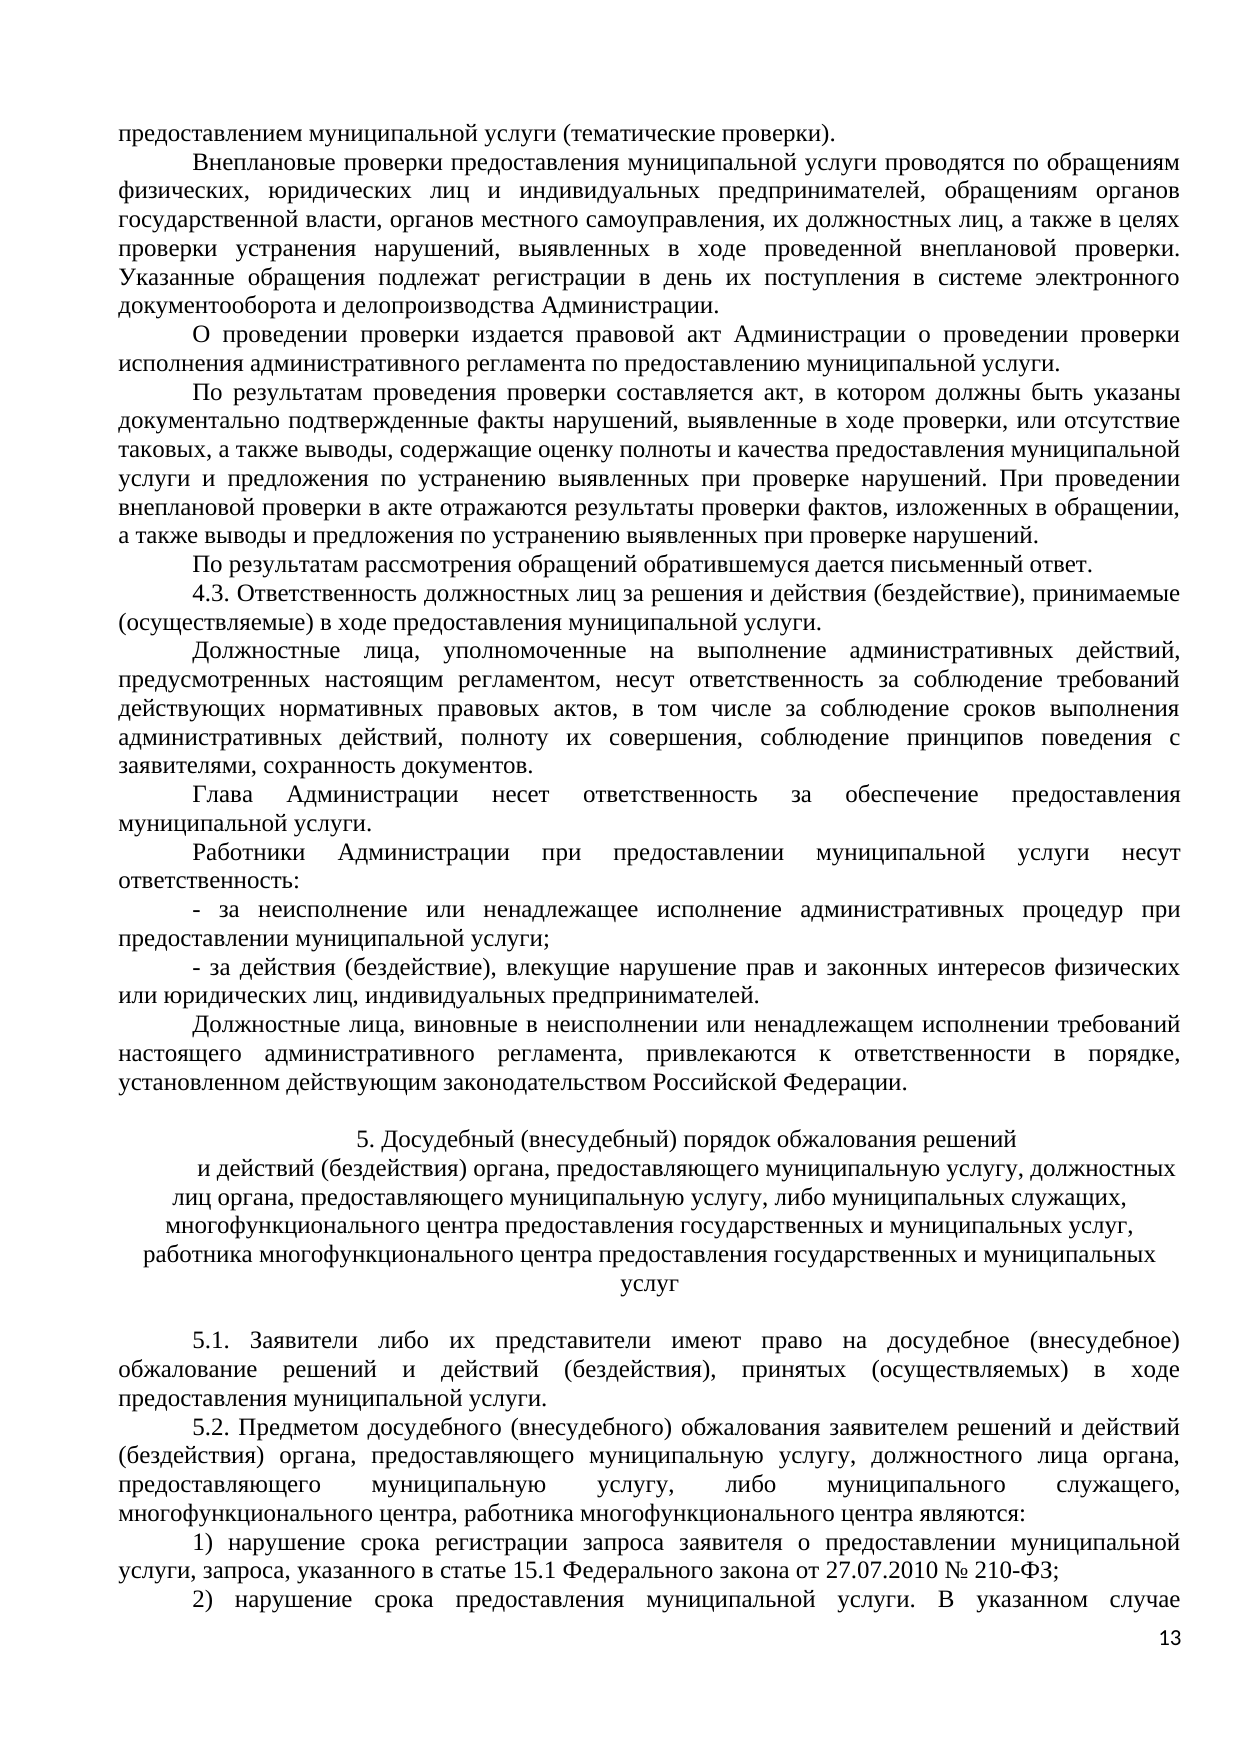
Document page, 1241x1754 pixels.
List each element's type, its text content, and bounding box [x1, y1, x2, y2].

text Должностные лица, уполномоченные на выполнение административных действий, предусмотренных настоящим регламентом, несут ответственность за соблюдение требований действующих нормативных правовых актов, в том числе за соблюдение сроков выполнения административных действий, полноту их совершения, соблюдение принципов поведения с заявителями, сохранность документов. [118, 636, 1181, 779]
text Должностные лица, виновные в неисполнении или ненадлежащем исполнении требований настоящего административного регламента, привлекаются к ответственности в порядке, установленном действующим законодательством Российской Федерации. [118, 1009, 1181, 1096]
text О проведении проверки издается правовой акт Администрации о проведении проверки исполнения административного регламента по предоставлению муниципальной услуги. [118, 319, 1181, 377]
text 5.1. Заявители либо их представители имеют право на досудебное (внесудебное) обжалование решений и действий (бездействия), принятых (осуществляемых) в ходе предоставления муниципальной услуги. [118, 1326, 1181, 1412]
text - за действия (бездействие), влекущие нарушение прав и законных интересов физических или юридических лиц, индивидуальных предпринимателей. [118, 952, 1181, 1009]
text Глава Администрации несет ответственность за обеспечение предоставления муниципальной услуги. [118, 779, 1181, 837]
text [118, 118, 1181, 147]
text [118, 1584, 1181, 1613]
text Работники Администрации при предоставлении муниципальной услуги несут ответственность: [118, 837, 1181, 894]
text Внеплановые проверки предоставления муниципальной услуги проводятся по обращениям физических, юридических лиц и индивидуальных предпринимателей, обращениям органов государственной власти, органов местного самоуправления, их должностных лиц, а также в целях проверки устранения нарушений, выявленных в ходе проведенной внеплановой проверки. Указанные обращения подлежат регистрации в день их поступления в системе электронного документооборота и делопроизводства Администрации. [118, 147, 1181, 319]
text 1) нарушение срока регистрации запроса заявителя о предоставлении муниципальной услуги, запроса, указанного в статье 15.1 Федерального закона от 27.07.2010 № 210-ФЗ; [118, 1527, 1181, 1584]
text 4.3. Ответственность должностных лиц за решения и действия (бездействие), принимаемые (осуществляемые) в ходе предоставления муниципальной услуги. [118, 578, 1181, 636]
text - за неисполнение или ненадлежащее исполнение административных процедур при предоставлении муниципальной услуги; [118, 894, 1181, 952]
text и действий (бездействия) органа, предоставляющего муниципальную услугу, должностных лиц органа, предоставляющего муниципальную услугу, либо муниципальных служащих, многофункционального центра предоставления государственных и муниципальных услуг, работника многофункционального центра предоставления государственных и муниципальных услуг [118, 1153, 1181, 1297]
text 5. Досудебный (внесудебный) порядок обжалования решений [118, 1124, 1181, 1153]
text По результатам рассмотрения обращений обратившемуся дается письменный ответ. [118, 549, 1181, 578]
text По результатам проведения проверки составляется акт, в котором должны быть указаны документально подтвержденные факты нарушений, выявленные в ходе проверки, или отсутствие таковых, а также выводы, содержащие оценку полноты и качества предоставления муниципальной услуги и предложения по устранению выявленных при проверке нарушений. При проведении внеплановой проверки в акте отражаются результаты проверки фактов, изложенных в обращении, а также выводы и предложения по устранению выявленных при проверке нарушений. [118, 377, 1181, 549]
text 5.2. Предметом досудебного (внесудебного) обжалования заявителем решений и действий (бездействия) органа, предоставляющего муниципальную услугу, должностного лица органа, предоставляющего муниципальную услугу, либо муниципального служащего, многофункционального центра, работника многофункционального центра являются: [118, 1412, 1181, 1527]
